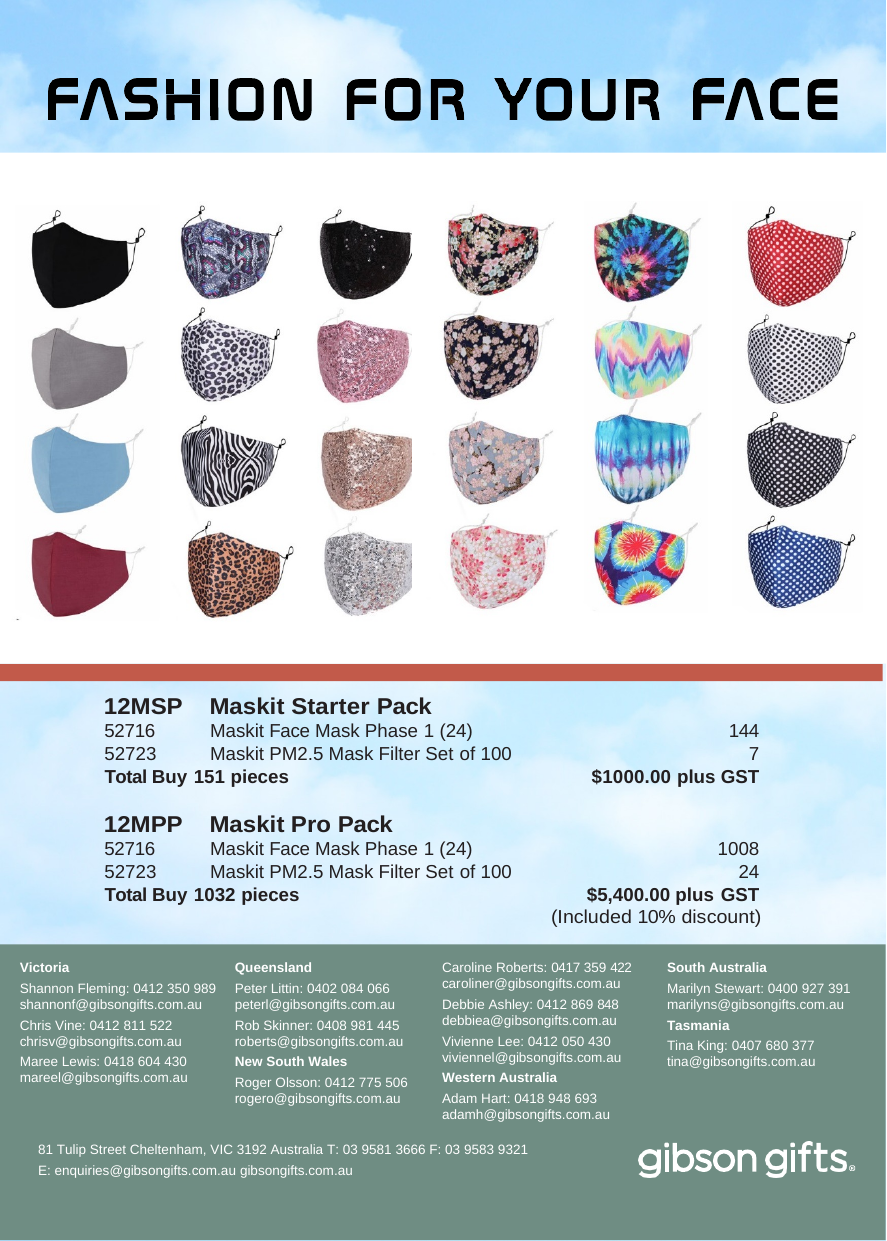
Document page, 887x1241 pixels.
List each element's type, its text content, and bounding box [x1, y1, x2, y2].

text Debbie Ashley: 0412 869 848 debbiea@gibsongifts.com.au [442, 997, 640, 1028]
picture [0, 173, 886, 625]
text 52716 Maskit Face Mask Phase 1 (24) 144 [0, 720, 863, 742]
picture [0, 0, 886, 152]
text 52723 Maskit PM2.5 Mask Filter Set of 100 24 [0, 861, 863, 882]
text South Australia [667, 960, 886, 975]
text New South Wales [234, 1054, 413, 1069]
text Roger Olsson: 0412 775 506 rogero@gibsongifts.com.au [234, 1074, 410, 1106]
text 52723 Maskit PM2.5 Mask Filter Set of 100 7 [0, 743, 863, 764]
text Vivienne Lee: 0412 050 430 viviennel@gibsongifts.com.au [442, 1033, 640, 1065]
picture [798, 1141, 847, 1172]
text Queensland [234, 960, 413, 975]
subtitle 12MPP Maskit Pro Pack [104, 811, 886, 837]
text Chris Vine: 0412 811 522 chrisv@gibsongifts.com.au [19, 1017, 217, 1049]
text Caroline Roberts: 0417 359 422 caroliner@gibsongifts.com.au [442, 960, 640, 992]
text Peter Littin: 0402 084 066 peterl@gibsongifts.com.au [234, 981, 413, 1012]
text (Included 10% discount) [426, 906, 886, 928]
text Victoria [19, 960, 217, 975]
text Total Buy 151 pieces $1000.00 plus GST [0, 766, 863, 787]
text 52716 Maskit Face Mask Phase 1 (24) 1008 [0, 838, 863, 859]
text Rob Skinner: 0408 981 445 roberts@gibsongifts.com.au [234, 1017, 413, 1049]
text 81 Tulip Street Cheltenham, VIC 3192 Australia T: 03 9581 3666 F: 03 9583 9321 E: enquiries@gibsongifts.com.au gibsongifts.com.au [38, 1142, 539, 1178]
text Adam Hart: 0418 948 693 adamh@gibsongifts.com.au [442, 1091, 640, 1122]
text Shannon Fleming: 0412 350 989 shannonf@gibsongifts.com.au [19, 981, 218, 1012]
picture [638, 1149, 661, 1178]
text Total Buy 1032 pieces $5,400.00 plus GST [0, 883, 863, 905]
picture [765, 1149, 787, 1178]
text Tasmania [667, 1017, 886, 1033]
subtitle 12MSP Maskit Starter Pack [104, 693, 886, 719]
picture [0, 664, 886, 944]
text Maree Lewis: 0418 604 430 mareel@gibsongifts.com.au [19, 1054, 190, 1086]
text Marilyn Stewart: 0400 927 391 marilyns@gibsongifts.com.au [667, 981, 886, 1012]
text Western Australia [442, 1070, 640, 1085]
text Tina King: 0407 680 377 tina@gibsongifts.com.au [667, 1038, 886, 1070]
